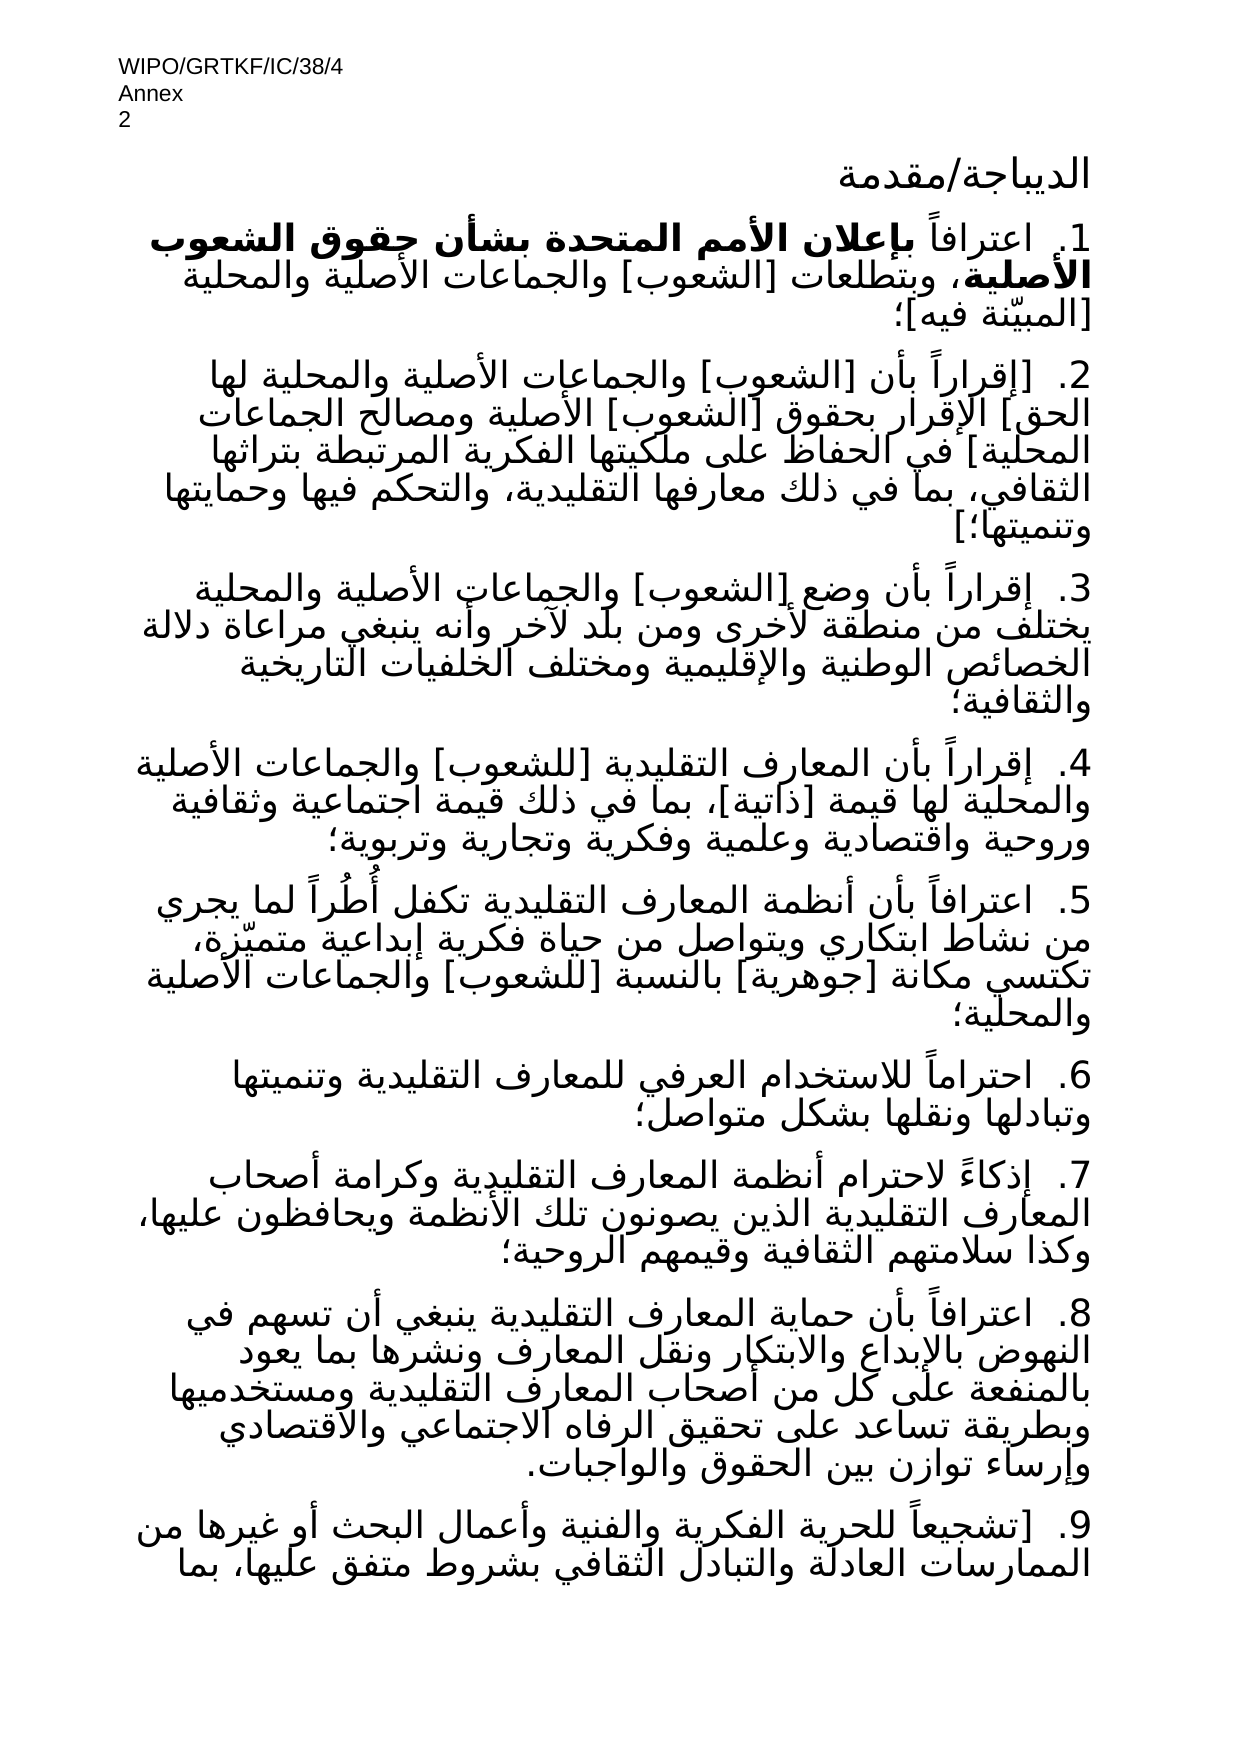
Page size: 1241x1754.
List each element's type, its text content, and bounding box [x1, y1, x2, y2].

text 6. احتراماً للاستخدام العرفي للمعارف التقليدية وتنميتها وتبادلها ونقلها بشكل متواصل؛ [118, 1058, 1092, 1133]
text 8. اعترافاً بأن حماية المعارف التقليدية ينبغي أن تسهم في النهوض بالإبداع والابتكار ونقل المعارف ونشرها بما يعود بالمنفعة على كل من أصحاب المعارف التقليدية ومستخدميها وبطريقة تساعد على تحقيق الرفاه الاجتماعي والاقتصادي وإرساء توازن بين الحقوق والواجبات. [118, 1296, 1092, 1483]
text 7. إذكاءً لاحترام أنظمة المعارف التقليدية وكرامة أصحاب المعارف التقليدية الذين يصونون تلك الأنظمة ويحافظون عليها، وكذا سلامتهم الثقافية وقيمهم الروحية؛ [118, 1158, 1092, 1271]
text الديباجة/مقدمة [118, 158, 1092, 196]
text 2. [إقراراً بأن [الشعوب] والجماعات الأصلية والمحلية لها الحق] الإقرار بحقوق [الشعوب] الأصلية ومصالح الجماعات المحلية] في الحفاظ على ملكيتها الفكرية المرتبطة بتراثها الثقافي، بما في ذلك معارفها التقليدية، والتحكم فيها وحمايتها وتنميتها؛] [118, 358, 1092, 546]
text 4. إقراراً بأن المعارف التقليدية [للشعوب] والجماعات الأصلية والمحلية لها قيمة [ذاتية]، بما في ذلك قيمة اجتماعية وثقافية وروحية واقتصادية وعلمية وفكرية وتجارية وتربوية؛ [118, 746, 1092, 858]
text 5. اعترافاً بأن أنظمة المعارف التقليدية تكفل أُطُراً لما يجري من نشاط ابتكاري ويتواصل من حياة فكرية إبداعية متميّزة، تكتسي مكانة [جوهرية] بالنسبة [للشعوب] والجماعات الأصلية والمحلية؛ [118, 883, 1092, 1033]
text 1. اعترافاً بإعلان الأمم المتحدة بشأن حقوق الشعوب الأصلية، وبتطلعات [الشعوب] والجماعات الأصلية والمحلية [المبيّنة فيه]؛ [118, 221, 1092, 333]
text 3. إقراراً بأن وضع [الشعوب] والجماعات الأصلية والمحلية يختلف من منطقة لأخرى ومن بلد لآخر وأنه ينبغي مراعاة دلالة الخصائص الوطنية والإقليمية ومختلف الخلفيات التاريخية والثقافية؛ [118, 571, 1092, 721]
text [118, 1508, 1092, 1583]
